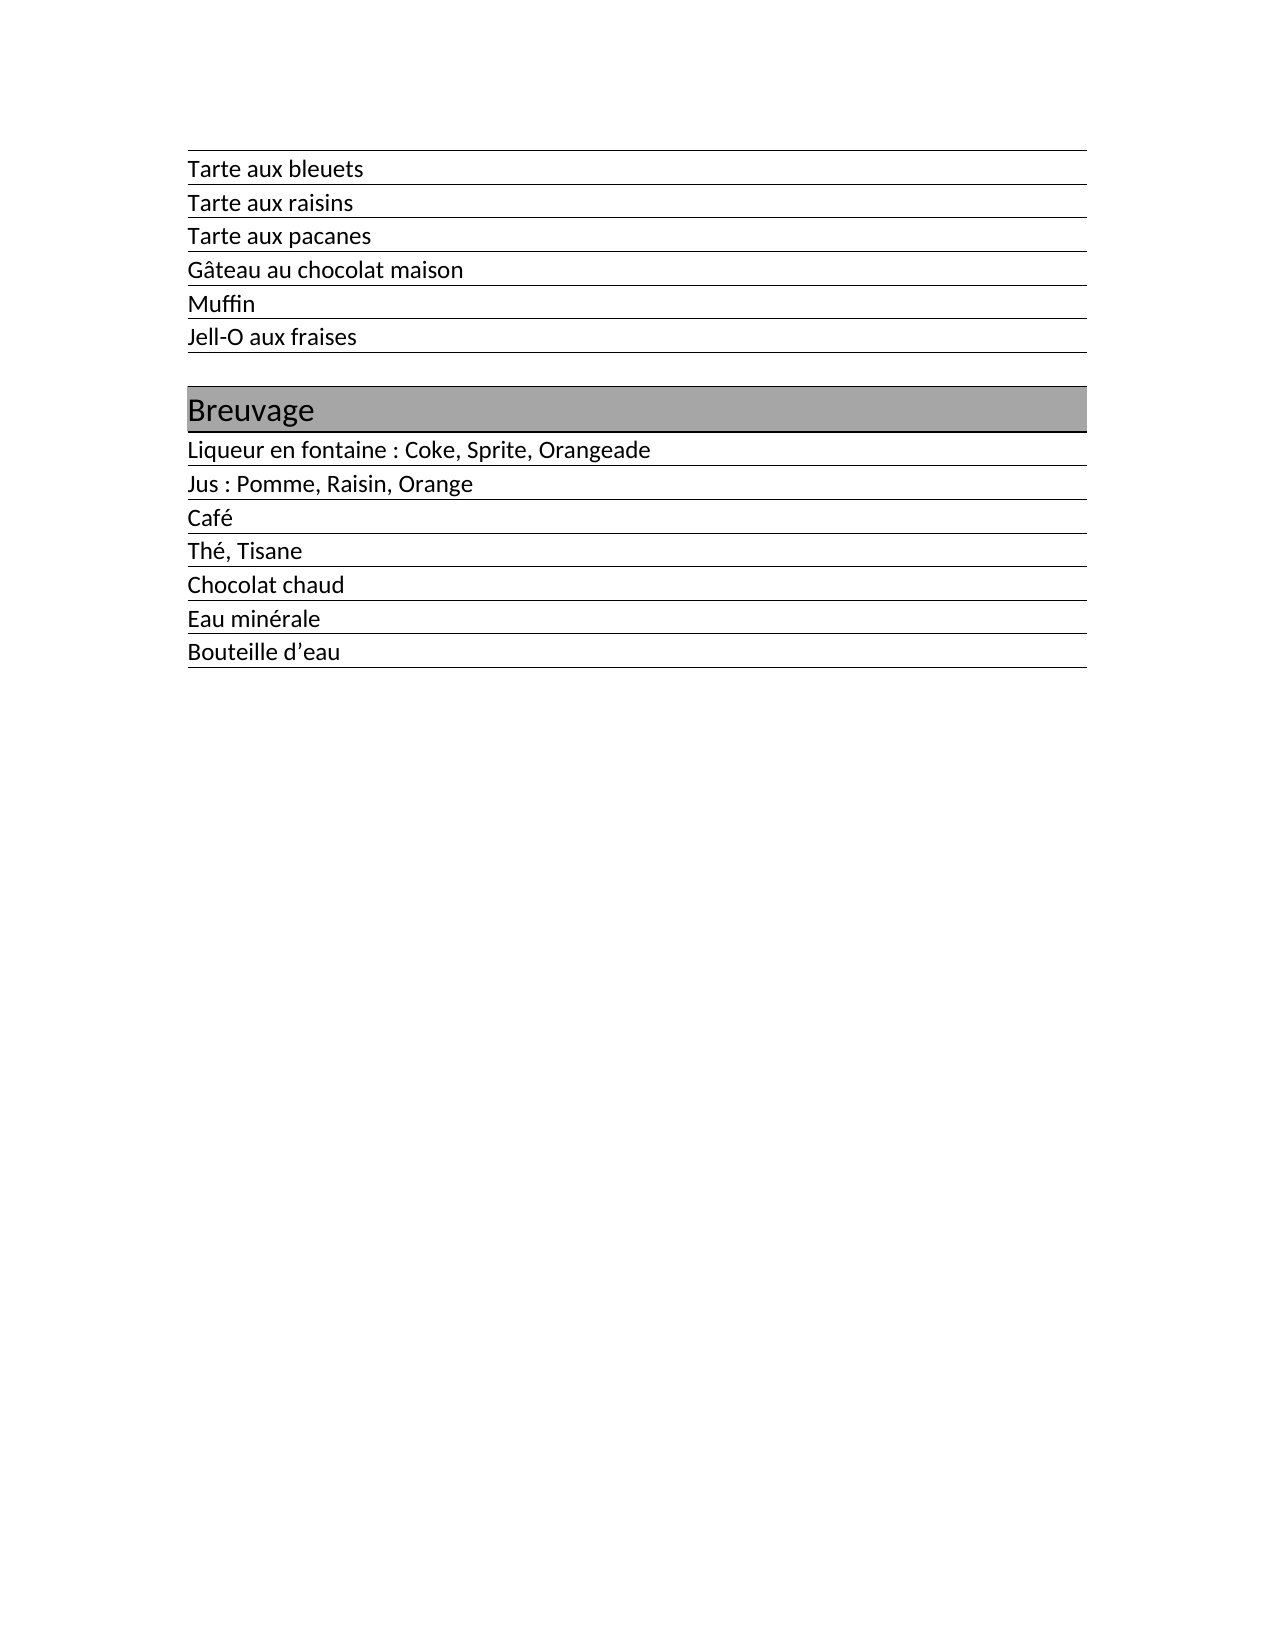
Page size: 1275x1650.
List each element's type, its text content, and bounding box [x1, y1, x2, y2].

text Café [187, 500, 1087, 532]
text Tarte aux bleuets [187, 151, 1087, 184]
text Eau minérale [187, 601, 1087, 633]
text Jus : Pomme, Raisin, Orange [187, 466, 1087, 499]
text Thé, Tisane [187, 534, 1087, 566]
text Muffin [187, 286, 1087, 318]
text Jell-O aux fraises [187, 319, 1087, 352]
text Bouteille d’eau [187, 634, 1087, 667]
text Tarte aux pacanes [187, 218, 1087, 251]
text Gâteau au chocolat maison [187, 252, 1087, 284]
text Liqueur en fontaine : Coke, Sprite, Orangeade [187, 432, 1087, 465]
text Breuvage [187, 387, 1087, 431]
text Chocolat chaud [187, 567, 1087, 600]
text Tarte aux raisins [187, 185, 1087, 217]
